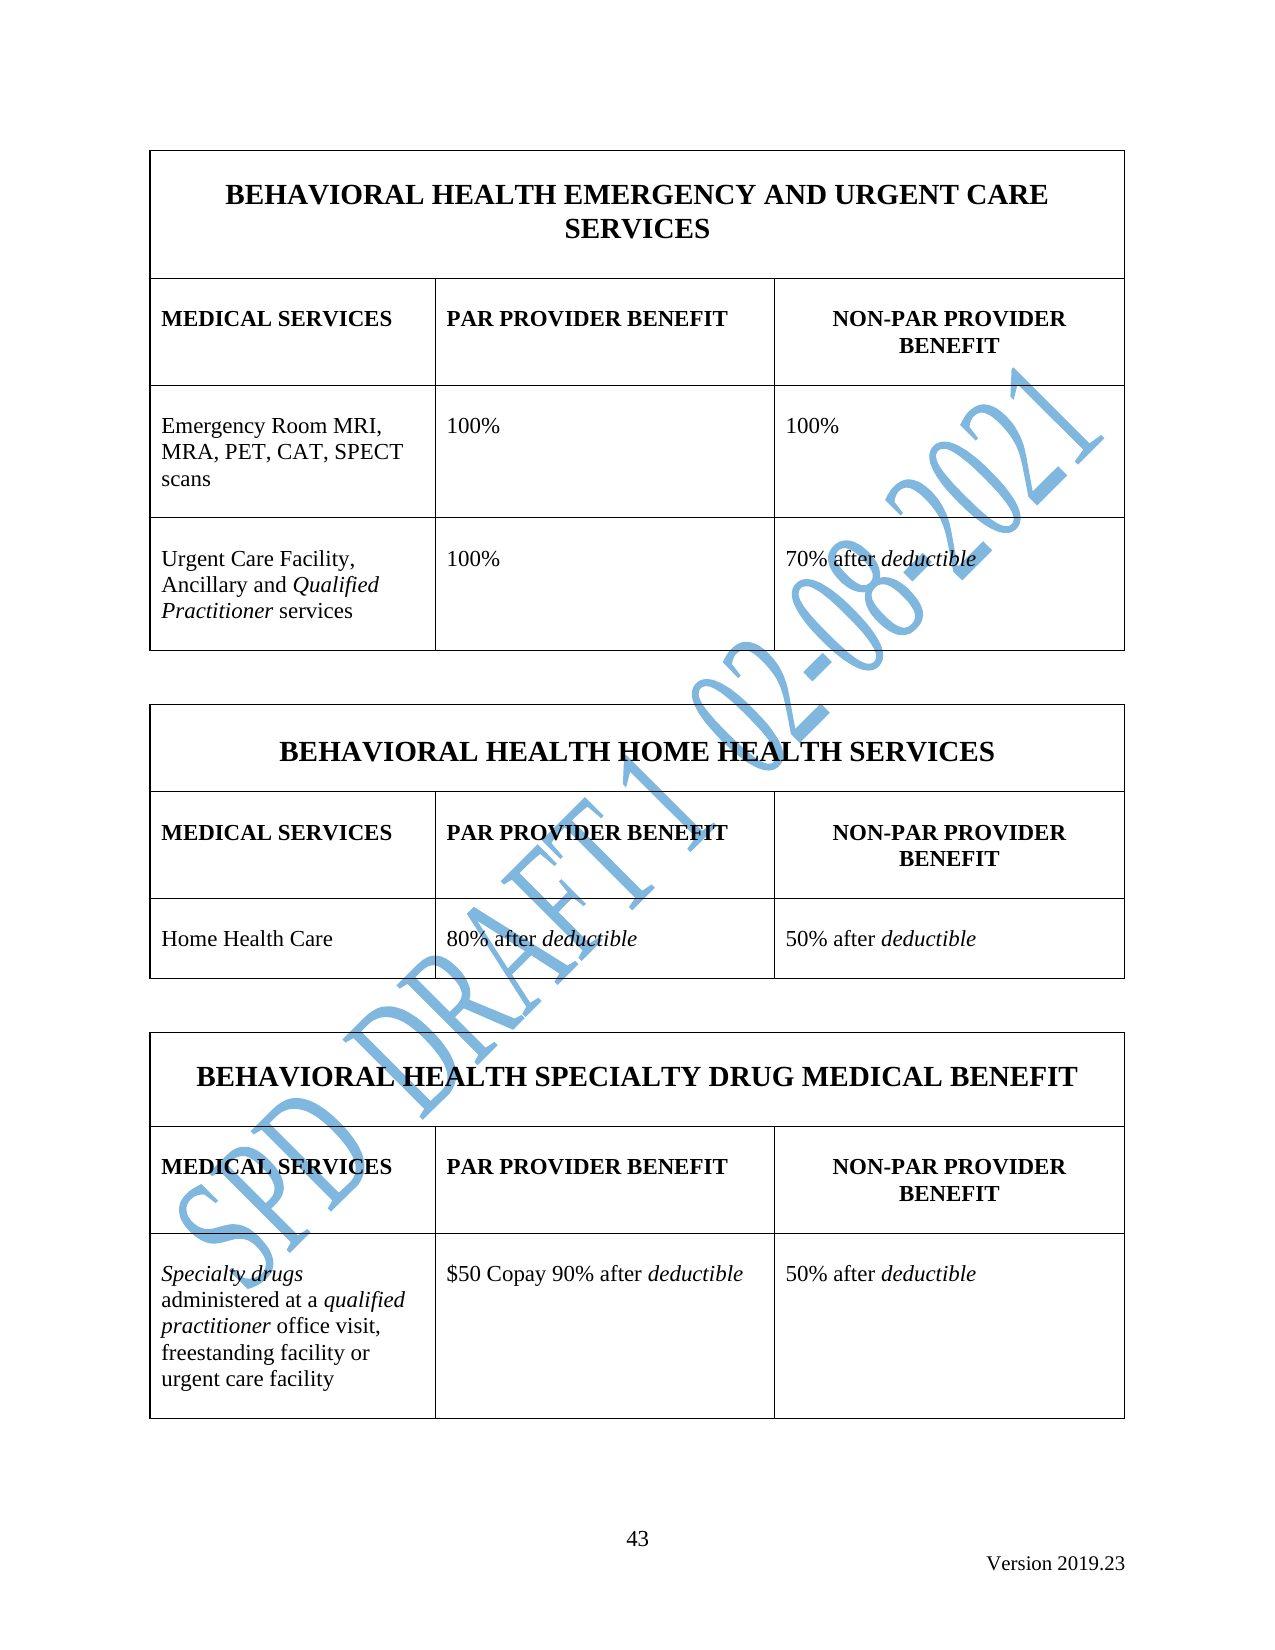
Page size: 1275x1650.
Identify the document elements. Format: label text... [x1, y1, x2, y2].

table_header BEHAVIORAL HEALTH SPECIALTY DRUG MEDICAL BENEFIT [151, 1033, 1124, 1126]
table_cell NON-PAR PROVIDER BENEFIT [775, 1127, 1124, 1232]
table_cell NON-PAR PROVIDER BENEFIT [775, 792, 1124, 898]
table_cell PAR PROVIDER BENEFIT [436, 792, 774, 898]
table_cell 100% [436, 386, 774, 517]
table_cell MEDICAL SERVICES [151, 792, 435, 898]
table_cell MEDICAL SERVICES [151, 279, 435, 384]
table_cell 100% [775, 386, 1124, 517]
table_cell 50% after deductible [775, 899, 1124, 978]
table_cell PAR PROVIDER BENEFIT [436, 279, 774, 384]
table_cell Urgent Care Facility, Ancillary and Qualified Practitioner services [151, 518, 435, 650]
table_cell NON-PAR PROVIDER BENEFIT [775, 279, 1124, 384]
table_cell Emergency Room MRI, MRA, PET, CAT, SPECT scans [151, 386, 435, 517]
table_cell $50 Copay 90% after deductible [436, 1234, 774, 1418]
table_header BEHAVIORAL HEALTH HOME HEALTH SERVICES [151, 705, 1124, 791]
table_header BEHAVIORAL HEALTH EMERGENCY AND URGENT CARE SERVICES [151, 151, 1124, 278]
table_cell 100% [436, 518, 774, 650]
table_cell Home Health Care [151, 899, 435, 978]
table_cell Specialty drugs administered at a qualified practitioner office visit, freestanding facility or urgent care facility [151, 1234, 435, 1418]
table_cell 50% after deductible [775, 1234, 1124, 1418]
table_cell 70% after deductible [775, 518, 1124, 650]
table_cell PAR PROVIDER BENEFIT [436, 1127, 774, 1232]
table_cell 80% after deductible [436, 899, 774, 978]
table_cell MEDICAL SERVICES [151, 1127, 435, 1232]
